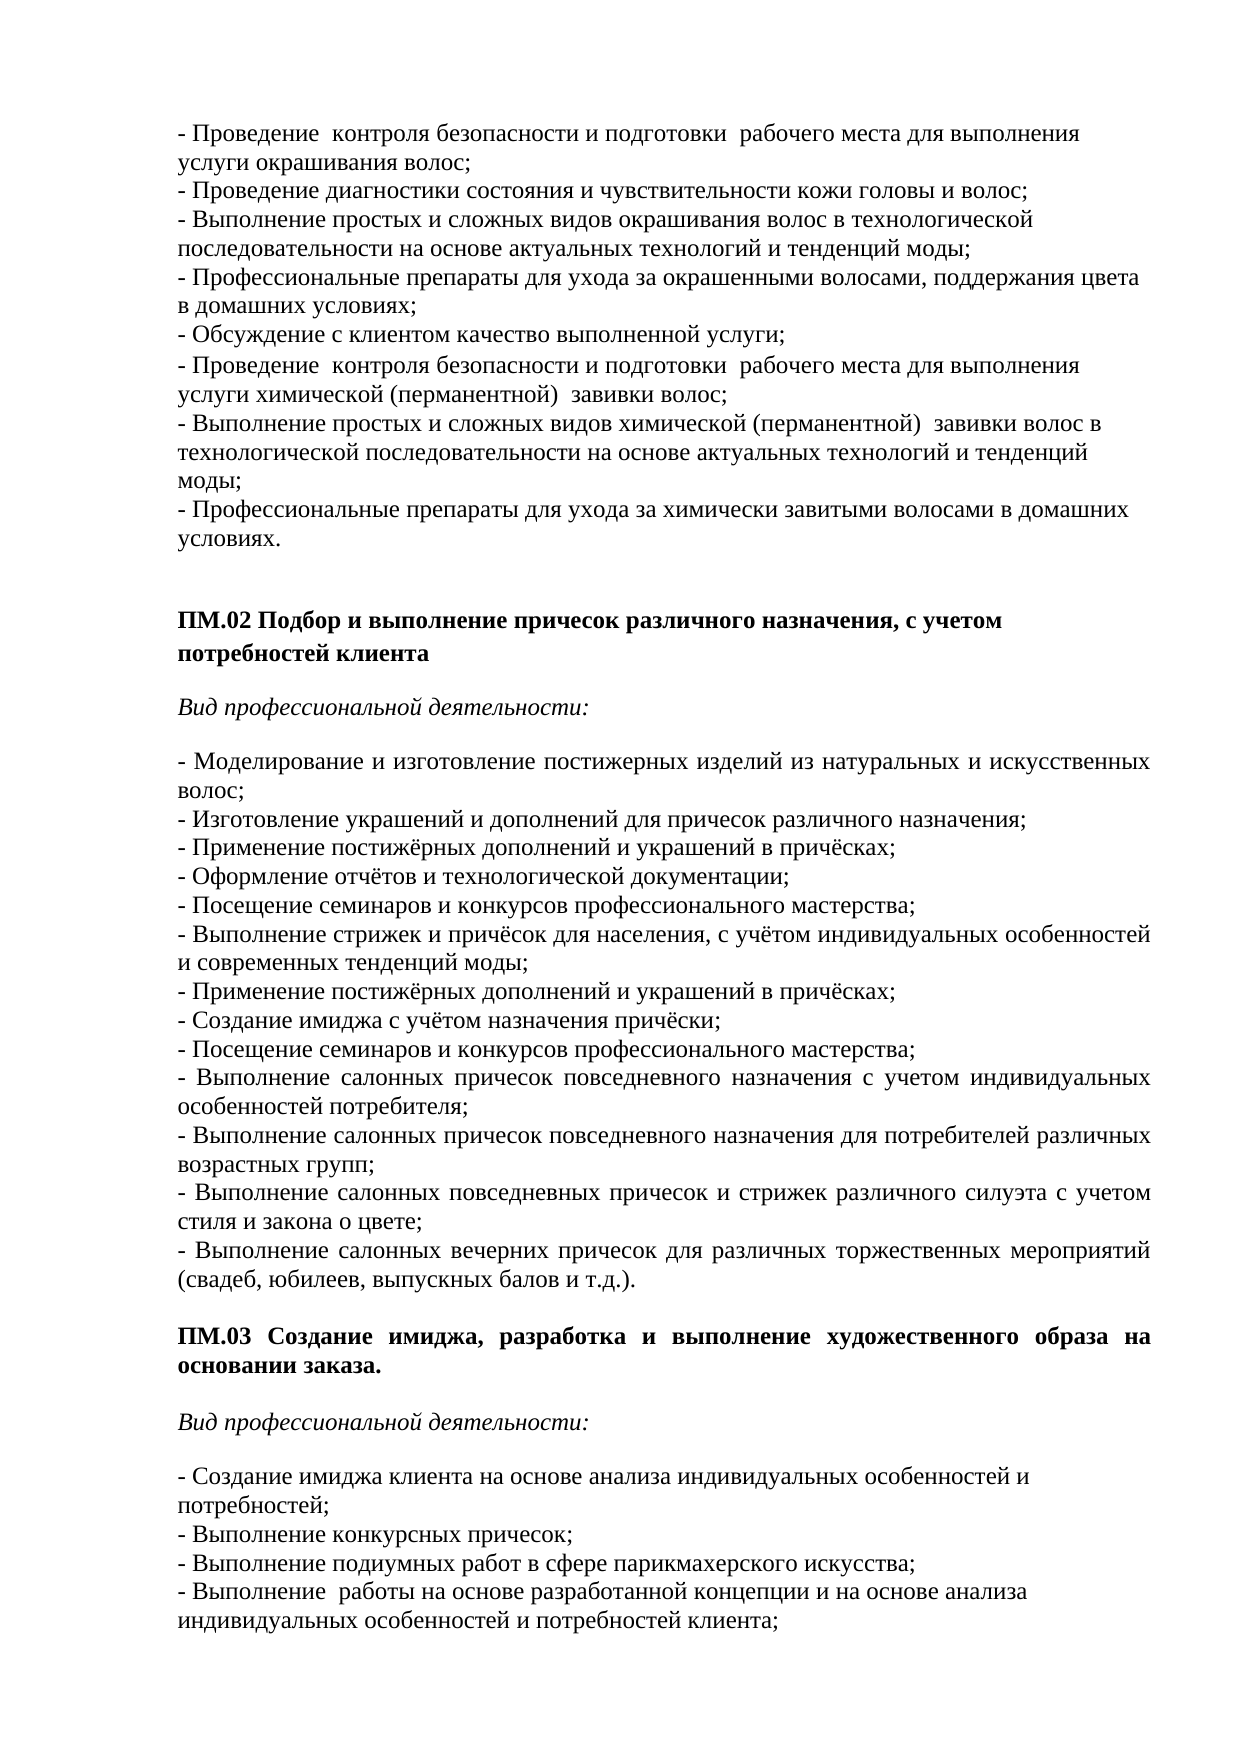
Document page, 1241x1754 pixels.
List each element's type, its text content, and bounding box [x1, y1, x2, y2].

text - Изготовление украшений и дополнений для причесок различного назначения; [177, 804, 1152, 832]
text - Выполнение конкурсных причесок; [177, 1519, 1152, 1548]
text Вид профессиональной деятельности: [177, 692, 1152, 721]
text - Моделирование и изготовление постижерных изделий из натуральных и искусственных волос; [177, 746, 1152, 804]
text - Выполнение салонных причесок повседневного назначения для потребителей различных возрастных групп; [177, 1120, 1152, 1177]
text - Проведение контроля безопасности и подготовки рабочего места для выполнения услуги окрашивания волос; [177, 118, 1152, 176]
text - Создание имиджа с учётом назначения причёски; [177, 1005, 1152, 1034]
text - Посещение семинаров и конкурсов профессионального мастерства; [177, 1034, 1152, 1062]
text - Посещение семинаров и конкурсов профессионального мастерства; [177, 890, 1152, 919]
text - Оформление отчётов и технологической документации; [177, 861, 1152, 890]
text - Профессиональные препараты для ухода за химически завитыми волосами в домашних условиях. [177, 494, 1152, 552]
text ПМ.02 Подбор и выполнение причесок различного назначения, с учетом потребностей клиента [177, 606, 1152, 667]
text - Проведение диагностики состояния и чувствительности кожи головы и волос; [177, 176, 1152, 204]
text - Создание имиджа клиента на основе анализа индивидуальных особенностей и потребностей; [177, 1461, 1152, 1519]
text - Выполнение салонных повседневных причесок и стрижек различного силуэта с учетом стиля и закона о цвете; [177, 1177, 1152, 1235]
text Вид профессиональной деятельности: [177, 1407, 1152, 1436]
text - Выполнение подиумных работ в сфере парикмахерского искусства; [177, 1548, 1152, 1576]
text - Применение постижёрных дополнений и украшений в причёсках; [177, 976, 1152, 1005]
text - Применение постижёрных дополнений и украшений в причёсках; [177, 832, 1152, 861]
text - Обсуждение с клиентом качество выполненной услуги; [177, 319, 1152, 348]
text - Выполнение стрижек и причёсок для населения, с учётом индивидуальных особенностей и современных тенденций моды; [177, 919, 1152, 976]
text - Выполнение простых и сложных видов химической (перманентной) завивки волос в технологической последовательности на основе актуальных технологий и тенденций моды; [177, 408, 1152, 494]
text - Профессиональные препараты для ухода за окрашенными волосами, поддержания цвета в домашних условиях; [177, 262, 1152, 319]
text - Проведение контроля безопасности и подготовки рабочего места для выполнения услуги химической (перманентной) завивки волос; [177, 350, 1152, 408]
text - Выполнение салонных вечерних причесок для различных торжественных мероприятий (свадеб, юбилеев, выпускных балов и т.д.). [177, 1235, 1152, 1292]
text - Выполнение простых и сложных видов окрашивания волос в технологической последовательности на основе актуальных технологий и тенденций моды; [177, 204, 1152, 262]
text - Выполнение работы на основе разработанной концепции и на основе анализа индивидуальных особенностей и потребностей клиента; [177, 1576, 1152, 1634]
text ПМ.03 Создание имиджа, разработка и выполнение художественного образа на основании заказа. [177, 1321, 1152, 1379]
text - Выполнение салонных причесок повседневного назначения с учетом индивидуальных особенностей потребителя; [177, 1062, 1152, 1120]
